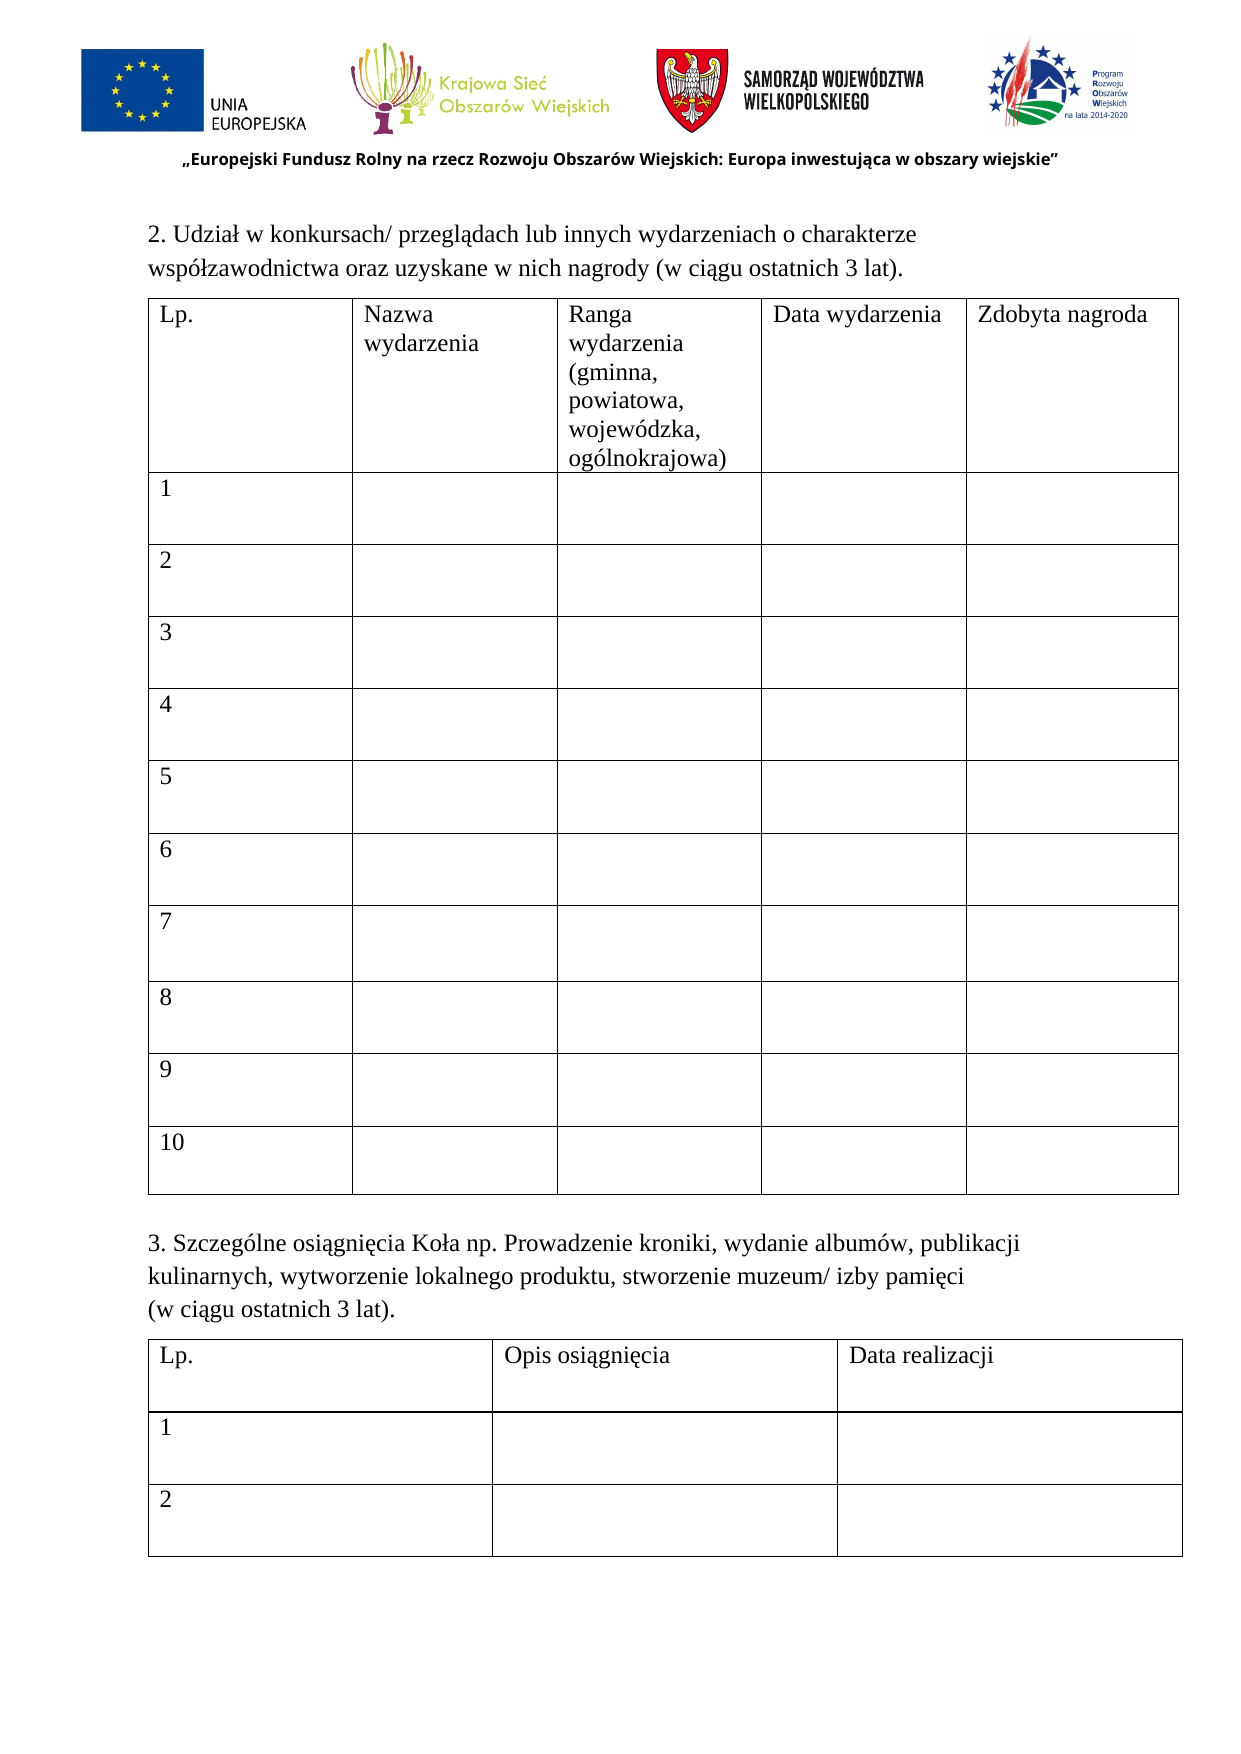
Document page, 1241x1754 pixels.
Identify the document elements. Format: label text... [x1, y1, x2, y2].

table_cell [762, 1054, 966, 1126]
text 3. Szczególne osiągnięcia Koła np. Prowadzenie kroniki, wydanie albumów, publikacji kulinarnych, wytworzenie lokalnego produktu, stworzenie muzeum/ izby pamięci (w ciągu ostatnich 3 lat). [148, 1228, 1093, 1323]
table_header Nazwa wydarzenia [353, 299, 557, 472]
table_cell 6 [149, 834, 352, 905]
table_cell [967, 1054, 1178, 1126]
table_cell [493, 1413, 837, 1483]
table_cell 7 [149, 906, 352, 981]
table_cell 2 [149, 545, 352, 616]
table_cell [762, 689, 966, 760]
table_cell 9 [149, 1054, 352, 1126]
table_cell [967, 834, 1178, 905]
table_cell [967, 906, 1178, 981]
table_cell [558, 473, 761, 544]
table_cell [558, 689, 761, 760]
picture [656, 49, 924, 133]
table_cell [838, 1485, 1182, 1556]
table_cell [353, 906, 557, 981]
table_cell [762, 617, 966, 688]
table_cell [967, 545, 1178, 616]
picture [340, 32, 616, 145]
table_cell [558, 906, 761, 981]
table_cell [762, 761, 966, 833]
table_cell [558, 761, 761, 833]
table_cell [353, 689, 557, 760]
table_cell 3 [149, 617, 352, 688]
table_cell [558, 982, 761, 1053]
table_cell [762, 473, 966, 544]
table_cell [762, 1127, 966, 1194]
table_cell [967, 1127, 1178, 1194]
text 2. Udział w konkursach/ przeglądach lub innych wydarzeniach o charakterze współzawodnictwa oraz uzyskane w nich nagrody (w ciągu ostatnich 3 lat). [148, 219, 1093, 281]
table_cell [967, 761, 1178, 833]
table_cell [353, 761, 557, 833]
table_cell 10 [149, 1127, 352, 1194]
table_cell [967, 689, 1178, 760]
table_cell [967, 982, 1178, 1053]
table_cell 1 [149, 473, 352, 544]
table_cell 1 [149, 1413, 492, 1483]
table_cell [558, 834, 761, 905]
table_header Lp. [149, 299, 352, 472]
table_cell [762, 834, 966, 905]
table_cell [558, 545, 761, 616]
table_cell [353, 473, 557, 544]
table_header Zdobyta nagroda [967, 299, 1178, 472]
table_header Ranga wydarzenia (gminna, powiatowa, wojewódzka, ogólnokrajowa) [558, 299, 761, 472]
table_cell [353, 1054, 557, 1126]
table_cell [353, 545, 557, 616]
table_header Data realizacji [838, 1340, 1182, 1411]
table_cell [558, 1054, 761, 1126]
table_cell 4 [149, 689, 352, 760]
table_cell [493, 1485, 837, 1556]
table_cell [353, 1127, 557, 1194]
table_cell [353, 617, 557, 688]
table_cell [558, 617, 761, 688]
table_cell 5 [149, 761, 352, 833]
table_cell [353, 834, 557, 905]
table_cell [967, 617, 1178, 688]
table_header Data wydarzenia [762, 299, 966, 472]
table_cell [558, 1127, 761, 1194]
picture [81, 49, 311, 135]
table_cell [353, 982, 557, 1053]
table_cell [838, 1413, 1182, 1483]
table_cell [762, 982, 966, 1053]
table_cell 8 [149, 982, 352, 1053]
table_cell [762, 545, 966, 616]
table_cell [967, 473, 1178, 544]
table_cell 2 [149, 1485, 492, 1556]
table_cell [762, 906, 966, 981]
table_header Lp. [149, 1340, 492, 1411]
table_header Opis osiągnięcia [493, 1340, 837, 1411]
picture [981, 32, 1139, 135]
